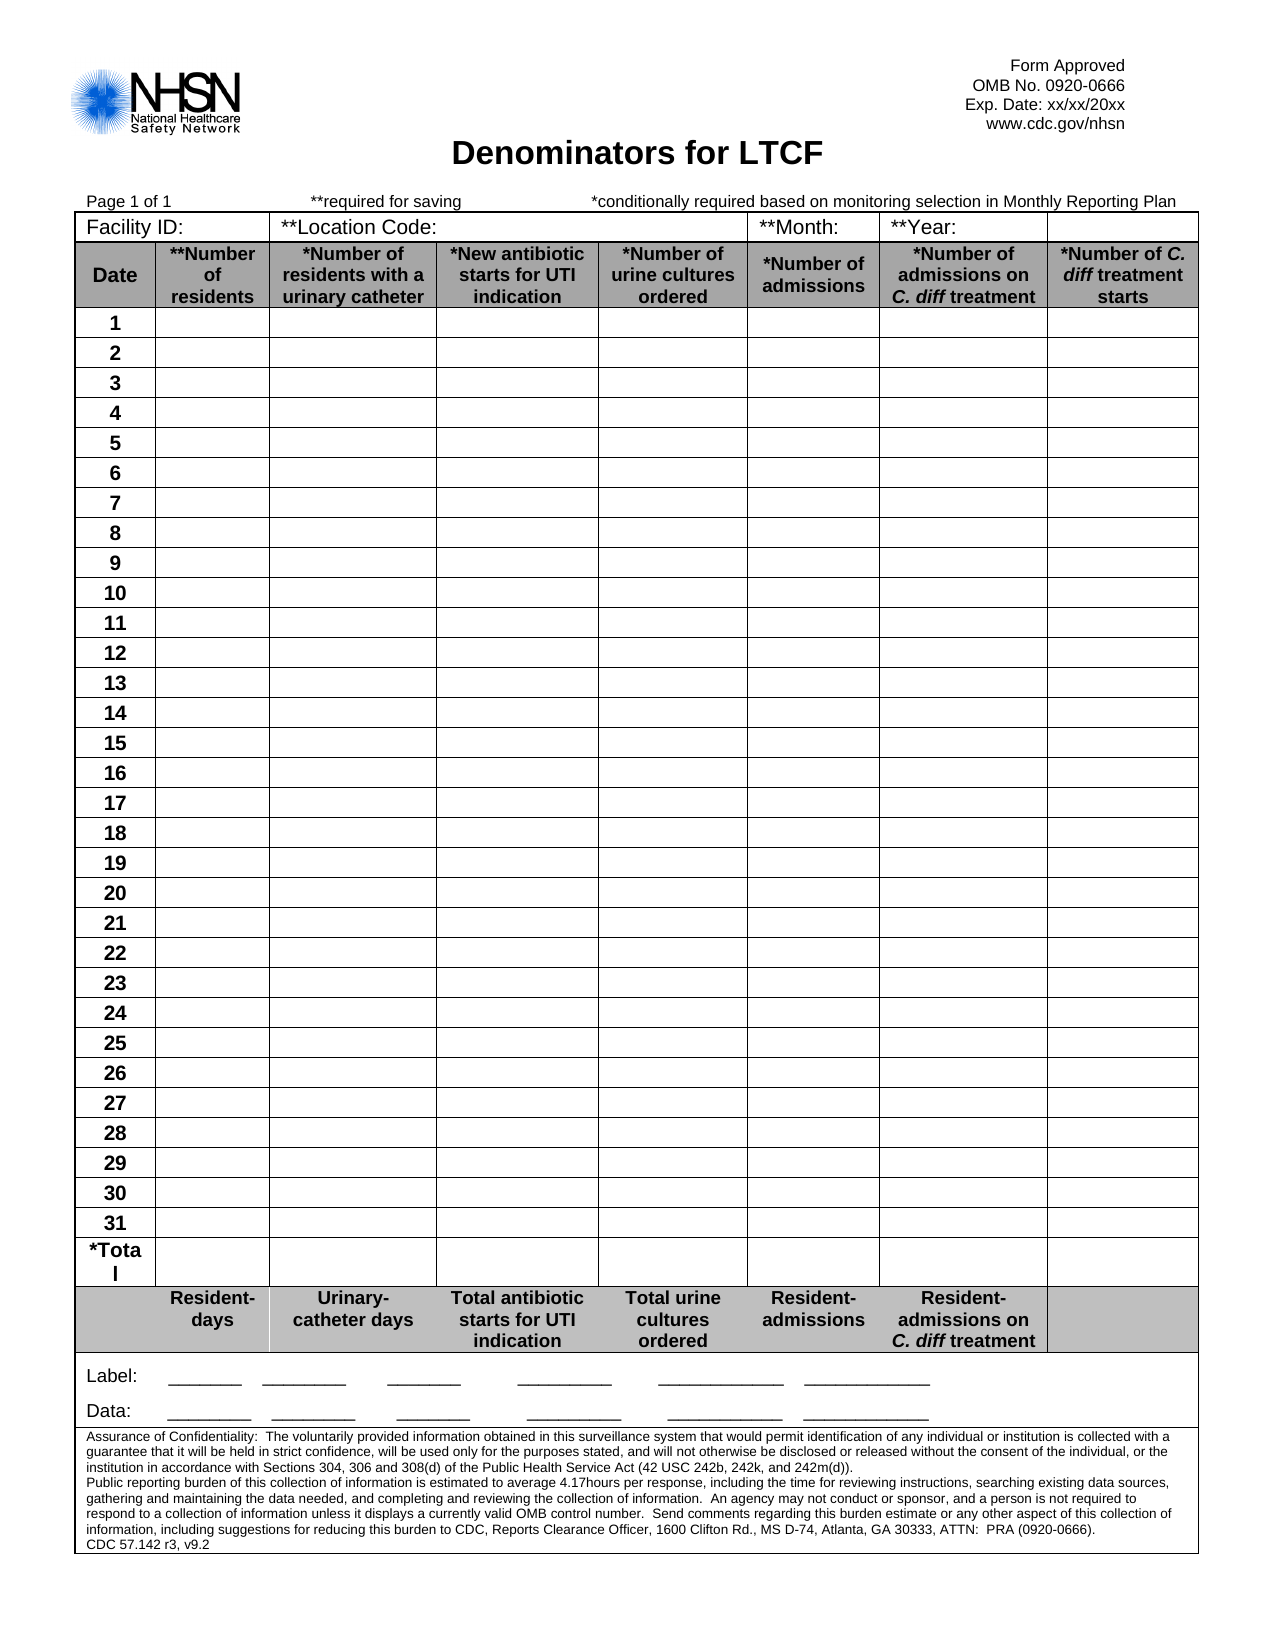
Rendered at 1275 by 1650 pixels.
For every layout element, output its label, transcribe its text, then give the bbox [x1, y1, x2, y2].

table_cell [1048, 338, 1198, 367]
table_cell [437, 1148, 598, 1177]
table_cell [599, 1238, 747, 1286]
table_cell [599, 1118, 747, 1147]
table_cell [156, 1208, 269, 1237]
table_cell 14 [76, 698, 155, 727]
table_cell [748, 968, 879, 997]
table_cell [599, 428, 747, 457]
table_cell [880, 758, 1047, 787]
table_cell 11 [76, 608, 155, 637]
table_cell [880, 488, 1047, 517]
table_cell [1048, 758, 1198, 787]
table_cell Facility ID: [76, 213, 269, 241]
table_cell [748, 998, 879, 1027]
table_cell **Month: [748, 213, 879, 241]
table_cell *Number of residents with a urinary catheter [270, 243, 436, 307]
table_cell [599, 878, 747, 907]
table_cell 13 [76, 668, 155, 697]
table_cell Resident-admissions on C. diff treatment [879, 1287, 1047, 1352]
table_cell [437, 668, 598, 697]
table_cell [880, 848, 1047, 877]
table_cell [156, 908, 269, 937]
table_cell [156, 518, 269, 547]
table_cell [1048, 848, 1198, 877]
table_cell [270, 638, 436, 667]
table_cell [1048, 908, 1198, 937]
table_cell [1048, 1028, 1198, 1057]
table_cell 5 [76, 428, 155, 457]
table_cell [880, 308, 1047, 337]
table_cell [880, 338, 1047, 367]
table_cell 15 [76, 728, 155, 757]
table_cell [156, 1238, 269, 1286]
table_cell Date [76, 243, 155, 307]
table_cell [156, 1028, 269, 1057]
table_cell [437, 728, 598, 757]
table_cell [748, 1238, 879, 1286]
table_cell [437, 818, 598, 847]
table_cell [1048, 878, 1198, 907]
table_cell [1048, 1118, 1198, 1147]
table_cell [1048, 608, 1198, 637]
table_cell [1048, 1178, 1198, 1207]
table_cell [748, 848, 879, 877]
table_cell [437, 1178, 598, 1207]
table_cell Resident-admissions [748, 1287, 879, 1352]
table_cell [880, 878, 1047, 907]
table_cell [270, 368, 436, 397]
table_cell [156, 818, 269, 847]
table_cell [270, 848, 436, 877]
table_cell [748, 1088, 879, 1117]
table_cell 19 [76, 848, 155, 877]
table_cell [880, 548, 1047, 577]
table_cell [880, 698, 1047, 727]
table_cell [880, 1148, 1047, 1177]
table_cell [156, 878, 269, 907]
table_cell [599, 638, 747, 667]
table_cell [1048, 998, 1198, 1027]
table_cell [880, 1088, 1047, 1117]
table_cell [880, 788, 1047, 817]
table_cell [748, 728, 879, 757]
table_cell [156, 968, 269, 997]
table_cell [270, 818, 436, 847]
table_cell [748, 338, 879, 367]
table_cell Resident-days [155, 1287, 269, 1352]
table_cell **Location Code: [270, 213, 747, 241]
table_cell [270, 1148, 436, 1177]
table_cell [1048, 1058, 1198, 1087]
table_cell [156, 998, 269, 1027]
table_cell [270, 758, 436, 787]
table_cell [1048, 668, 1198, 697]
table_cell [1048, 968, 1198, 997]
table_cell [880, 728, 1047, 757]
table_cell [599, 848, 747, 877]
table_cell [437, 398, 598, 427]
table_cell [1048, 728, 1198, 757]
table_cell [599, 488, 747, 517]
table_cell [270, 698, 436, 727]
table_cell [156, 938, 269, 967]
table_cell [1048, 698, 1198, 727]
table_cell [270, 998, 436, 1027]
table_cell 27 [76, 1088, 155, 1117]
table_cell [1048, 1208, 1198, 1237]
table_cell [748, 1118, 879, 1147]
table_cell [156, 338, 269, 367]
table_cell [437, 788, 598, 817]
table_cell [748, 518, 879, 547]
table_cell [748, 638, 879, 667]
table_cell [437, 938, 598, 967]
text Denominators for LTCF [150, 133, 1125, 171]
table_cell [270, 908, 436, 937]
table_cell [1048, 548, 1198, 577]
table_cell [599, 938, 747, 967]
table_cell [748, 758, 879, 787]
table_cell [880, 458, 1047, 487]
table_cell [1048, 458, 1198, 487]
table_cell *Number of urine cultures ordered [599, 243, 747, 307]
table_cell [880, 1058, 1047, 1087]
table_cell *Total [76, 1238, 155, 1286]
table_cell [437, 908, 598, 937]
table_cell 22 [76, 938, 155, 967]
table_header Page 1 of 1 **required for saving *conditionally required based on monitoring selection in Monthly Reporting Plan [75, 192, 1198, 211]
table_cell [880, 1238, 1047, 1286]
table_cell [270, 938, 436, 967]
table_cell 2 [76, 338, 155, 367]
table_cell 31 [76, 1208, 155, 1237]
table_cell [599, 548, 747, 577]
table_cell [748, 698, 879, 727]
table_cell 16 [76, 758, 155, 787]
table_cell [270, 398, 436, 427]
table_cell [599, 1208, 747, 1237]
table_cell [437, 548, 598, 577]
table_cell [880, 998, 1047, 1027]
table_cell [270, 878, 436, 907]
table_cell [156, 698, 269, 727]
table_cell [880, 818, 1047, 847]
table_cell *Number of admissions [748, 243, 879, 307]
table_cell [599, 908, 747, 937]
table_cell [156, 398, 269, 427]
table_cell [748, 578, 879, 607]
table_cell [270, 788, 436, 817]
table_cell [437, 1118, 598, 1147]
table_cell [270, 668, 436, 697]
table_cell [748, 548, 879, 577]
table_cell [599, 608, 747, 637]
table_cell [880, 908, 1047, 937]
table_cell [748, 398, 879, 427]
table_cell [437, 638, 598, 667]
table_cell [270, 548, 436, 577]
table_cell [880, 968, 1047, 997]
table_cell [880, 608, 1047, 637]
table_cell **Number of residents [156, 243, 269, 307]
table_cell [270, 1178, 436, 1207]
table_cell [270, 518, 436, 547]
table_cell [748, 488, 879, 517]
table_cell 21 [76, 908, 155, 937]
table_cell [880, 638, 1047, 667]
table_cell *Number of admissions on C. diff treatment [880, 243, 1047, 307]
table_cell [599, 758, 747, 787]
table_cell [156, 578, 269, 607]
table_cell [599, 668, 747, 697]
table_cell [270, 608, 436, 637]
table_cell [1048, 518, 1198, 547]
table_cell [437, 338, 598, 367]
table_cell [880, 668, 1047, 697]
table_cell *Number of C. diff treatment starts [1048, 243, 1198, 307]
table_cell 20 [76, 878, 155, 907]
table_cell 30 [76, 1178, 155, 1207]
table_cell [748, 788, 879, 817]
table_cell [1048, 213, 1198, 241]
table_cell [437, 428, 598, 457]
table_cell [748, 908, 879, 937]
table_cell [437, 488, 598, 517]
table_cell [437, 848, 598, 877]
table_cell [437, 968, 598, 997]
table_cell [599, 368, 747, 397]
table_cell [156, 1058, 269, 1087]
table_cell [599, 398, 747, 427]
table_cell 10 [76, 578, 155, 607]
table_cell [599, 338, 747, 367]
table_cell [599, 1178, 747, 1207]
table_cell [156, 788, 269, 817]
table_cell [437, 878, 598, 907]
table_cell [880, 428, 1047, 457]
table_cell [1048, 308, 1198, 337]
table_cell [156, 1088, 269, 1117]
table_cell 12 [76, 638, 155, 667]
table_cell Total antibiotic starts for UTI indication [437, 1287, 598, 1352]
table_cell [437, 998, 598, 1027]
table_cell 25 [76, 1028, 155, 1057]
table_cell [437, 1208, 598, 1237]
table_cell [748, 428, 879, 457]
table_cell [437, 698, 598, 727]
table_cell [156, 428, 269, 457]
table_cell [748, 938, 879, 967]
table_cell [599, 998, 747, 1027]
table_cell 7 [76, 488, 155, 517]
table_cell [156, 458, 269, 487]
table_cell [748, 1058, 879, 1087]
table_cell [156, 308, 269, 337]
table_cell [156, 668, 269, 697]
table_cell 4 [76, 398, 155, 427]
table_cell [748, 1208, 879, 1237]
table_cell [437, 458, 598, 487]
table_cell [1048, 1238, 1198, 1286]
table_cell [748, 668, 879, 697]
table_cell [156, 488, 269, 517]
table_cell [599, 518, 747, 547]
table_cell [599, 458, 747, 487]
table_cell [880, 518, 1047, 547]
table_cell [880, 368, 1047, 397]
table_cell [748, 458, 879, 487]
table_cell 26 [76, 1058, 155, 1087]
table_cell [156, 608, 269, 637]
table_cell [76, 1287, 155, 1352]
table_cell 8 [76, 518, 155, 547]
table_cell [270, 308, 436, 337]
table_cell 6 [76, 458, 155, 487]
table_cell [1048, 428, 1198, 457]
table_cell [156, 1148, 269, 1177]
table_cell [748, 1178, 879, 1207]
table_cell [437, 368, 598, 397]
table_cell [437, 608, 598, 637]
table_cell [156, 1118, 269, 1147]
table_cell [1048, 818, 1198, 847]
table_cell Label: _______ ________ _______ _________ ____________ ____________ Data: ________ ________ _______ _________ ___________ ____________ [76, 1353, 1198, 1427]
table_cell [599, 1058, 747, 1087]
table_cell 1 [76, 308, 155, 337]
table_cell [748, 818, 879, 847]
table_cell [270, 728, 436, 757]
table_cell [1048, 1148, 1198, 1177]
table_cell [599, 1028, 747, 1057]
table_cell [437, 1088, 598, 1117]
table_cell [1048, 638, 1198, 667]
table_cell [1048, 788, 1198, 817]
table_cell [437, 1058, 598, 1087]
table_cell [270, 968, 436, 997]
table_cell Assurance of Confidentiality: The voluntarily provided information obtained in this surveillance system that would permit identification of any individual or institution is collected with a guarantee that it will be held in strict confidence, will be used only for the purposes stated, and will not otherwise be disclosed or released without the consent of the individual, or the institution in accordance with Sections 304, 306 and 308(d) of the Public Health Service Act (42 USC 242b, 242k, and 242m(d)). Public reporting burden of this collection of information is estimated to average 4.17hours per response, including the time for reviewing instructions, searching existing data sources, gathering and maintaining the data needed, and completing and reviewing the collection of information. An agency may not conduct or sponsor, and a person is not required to respond to a collection of information unless it displays a currently valid OMB control number. Send comments regarding this burden estimate or any other aspect of this collection of information, including suggestions for reducing this burden to CDC, Reports Clearance Officer, 1600 Clifton Rd., MS D-74, Atlanta, GA 30333, ATTN: PRA (0920-0666). CDC 57.142 r3, v9.2 [76, 1428, 1198, 1552]
table_cell [880, 578, 1047, 607]
table_cell [156, 1178, 269, 1207]
table_cell [880, 1178, 1047, 1207]
table_cell [1048, 578, 1198, 607]
table_cell [599, 308, 747, 337]
table_cell [156, 548, 269, 577]
table_cell [1048, 1088, 1198, 1117]
table_cell [880, 398, 1047, 427]
table_cell [437, 578, 598, 607]
table_cell 17 [76, 788, 155, 817]
table_cell [880, 1208, 1047, 1237]
table_cell [748, 308, 879, 337]
table_cell [748, 368, 879, 397]
table_cell [748, 608, 879, 637]
table_cell [748, 878, 879, 907]
table_cell [599, 1148, 747, 1177]
table_cell [156, 638, 269, 667]
table_cell 9 [76, 548, 155, 577]
table_cell 24 [76, 998, 155, 1027]
table_cell [270, 1118, 436, 1147]
table_cell [270, 488, 436, 517]
table_cell [437, 518, 598, 547]
table_cell [156, 728, 269, 757]
table_cell [270, 1238, 436, 1286]
table_cell Urinary-catheter days [270, 1287, 437, 1352]
table_cell [1048, 398, 1198, 427]
table_cell [437, 308, 598, 337]
table_cell [270, 1088, 436, 1117]
table_cell [437, 1028, 598, 1057]
table_cell [880, 1118, 1047, 1147]
table_cell [1048, 938, 1198, 967]
table_cell 18 [76, 818, 155, 847]
table_cell [270, 1028, 436, 1057]
table_cell [156, 368, 269, 397]
table_cell [748, 1148, 879, 1177]
table_cell [270, 1208, 436, 1237]
table_cell **Year: [880, 213, 1047, 241]
table_cell [599, 818, 747, 847]
table_cell [599, 698, 747, 727]
table_cell [599, 728, 747, 757]
table_cell [880, 1028, 1047, 1057]
table_cell 29 [76, 1148, 155, 1177]
table_cell [270, 338, 436, 367]
table_cell [748, 1028, 879, 1057]
table_cell [880, 938, 1047, 967]
table_cell [156, 848, 269, 877]
table_cell [1048, 488, 1198, 517]
table_cell [599, 788, 747, 817]
table_cell [437, 758, 598, 787]
table_cell [599, 1088, 747, 1117]
table_cell [599, 578, 747, 607]
table_cell [270, 428, 436, 457]
table_cell [270, 1058, 436, 1087]
table_cell [599, 968, 747, 997]
table_cell [1048, 368, 1198, 397]
table_cell [437, 1238, 598, 1286]
picture [71, 57, 240, 136]
table_cell [156, 758, 269, 787]
table_cell [270, 458, 436, 487]
table_cell 28 [76, 1118, 155, 1147]
table_cell 3 [76, 368, 155, 397]
table_cell Total urine cultures ordered [598, 1287, 748, 1352]
table_cell [1048, 1287, 1198, 1352]
table_cell *New antibiotic starts for UTI indication [437, 243, 598, 307]
table_cell [270, 578, 436, 607]
table_cell 23 [76, 968, 155, 997]
